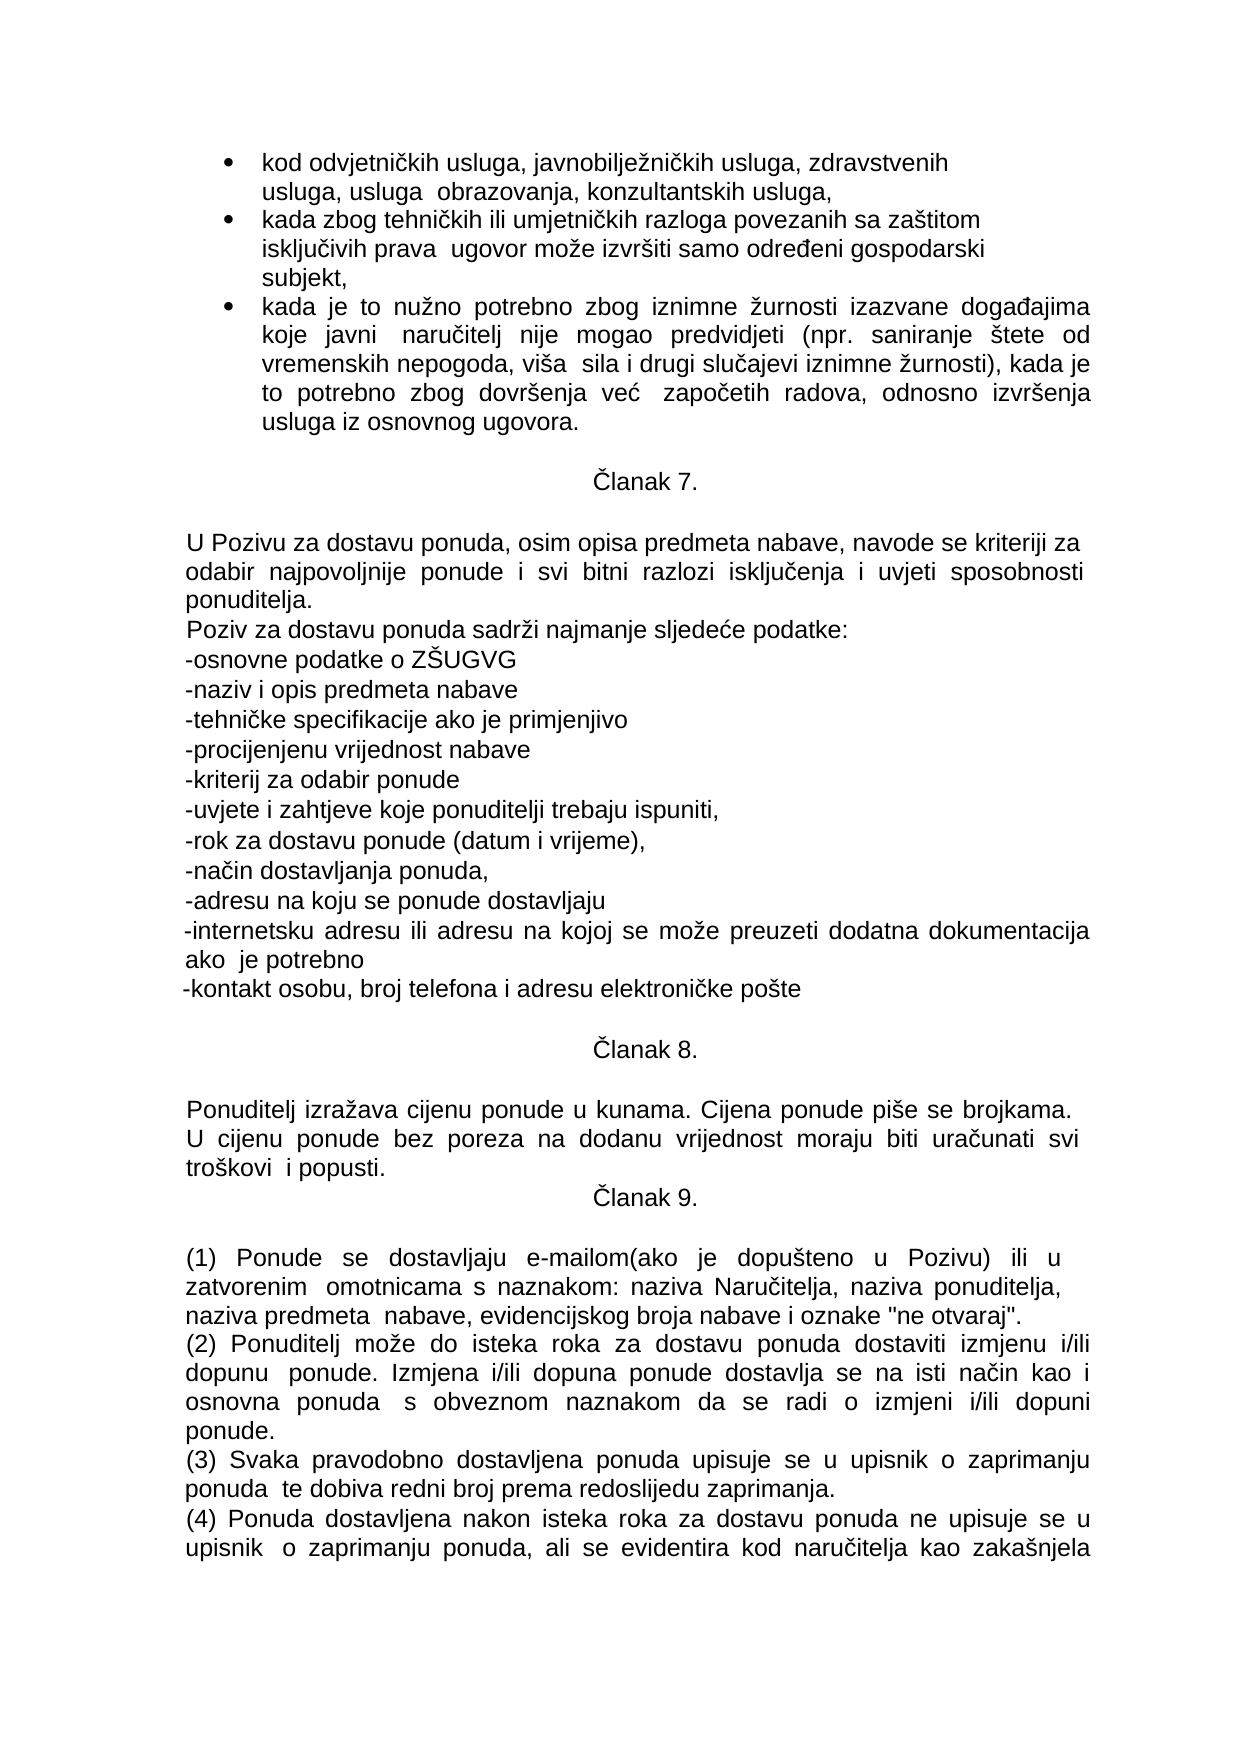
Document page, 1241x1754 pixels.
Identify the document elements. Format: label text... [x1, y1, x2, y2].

text Poziv za dostavu ponuda sadrži najmanje sljedeće podatke: [186, 615, 1093, 644]
text Ponuditelj izražava cijenu ponude u kunama. Cijena ponude piše se brojkama. U cijenu ponude bez poreza na dodanu vrijednost moraju biti uračunati svi troškovi i popusti. [186, 1095, 1081, 1182]
text (1) Ponude se dostavljaju e-mailom(ako je dopušteno u Pozivu) ili u zatvorenim omotnicama s naznakom: naziva Naručitelja, naziva ponuditelja, naziva predmeta nabave, evidencijskog broja nabave i oznake "ne otvaraj". [185, 1243, 1063, 1329]
text (2) Ponuditelj može do isteka roka za dostavu ponuda dostaviti izmjenu i/ili dopunu ponude. Izmjena i/ili dopuna ponude dostavlja se na isti način kao i osnovna ponuda s obveznom naznakom da se radi o izmjeni i/ili dopuni ponude. [185, 1329, 1092, 1444]
text -adresu na koju se ponude dostavljaju [185, 886, 1093, 914]
text Članak 7. [148, 467, 712, 496]
text -rok za dostavu ponude (datum i vrijeme), [185, 826, 1093, 854]
text (3) Svaka pravodobno dostavljena ponuda upisuje se u upisnik o zaprimanju ponuda te dobiva redni broj prema redoslijedu zaprimanja. [184, 1445, 1092, 1503]
text U Pozivu za dostavu ponuda, osim opisa predmeta nabave, navode se kriteriji za odabir najpovoljnije ponude i svi bitni razlozi isključenja i uvjeti sposobnosti ponuditelja. [185, 528, 1092, 614]
text -uvjete i zahtjeve koje ponuditelji trebaju ispuniti, [185, 796, 1093, 824]
list kada je to nužno potrebno zbog iznimne žurnosti izazvane događajima koje javni naručitelj nije mogao predvidjeti (npr. saniranje štete od vremenskih nepogoda, viša sila i drugi slučajevi iznimne žurnosti), kada je to potrebno zbog dovršenja već započetih radova, odnosno izvršenja usluga iz osnovnog ugovora. [224, 292, 1092, 435]
text -procijenjenu vrijednost nabave [185, 735, 1093, 764]
text Članak 9. [148, 1183, 712, 1211]
list kada zbog tehničkih ili umjetničkih razloga povezanih sa zaštitom isključivih prava ugovor može izvršiti samo određeni gospodarski subjekt, [224, 205, 1092, 292]
text -osnovne podatke o ZŠUGVG [185, 645, 1093, 674]
text -kontakt osobu, broj telefona i adresu elektroničke pošte [148, 974, 1093, 1003]
text -internetsku adresu ili adresu na kojoj se može preuzeti dodatna dokumentacija ako je potrebno [174, 916, 1092, 973]
text Članak 8. [148, 1035, 712, 1063]
text -naziv i opis predmeta nabave [185, 675, 1093, 704]
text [185, 1504, 1092, 1561]
text -kriterij za odabir ponude [185, 765, 1093, 794]
text -način dostavljanja ponuda, [185, 856, 1093, 884]
text -tehničke specifikacije ako je primjenjivo [185, 705, 1093, 734]
list kod odvjetničkih usluga, javnobilježničkih usluga, zdravstvenih usluga, usluga obrazovanja, konzultantskih usluga, [224, 148, 1016, 205]
